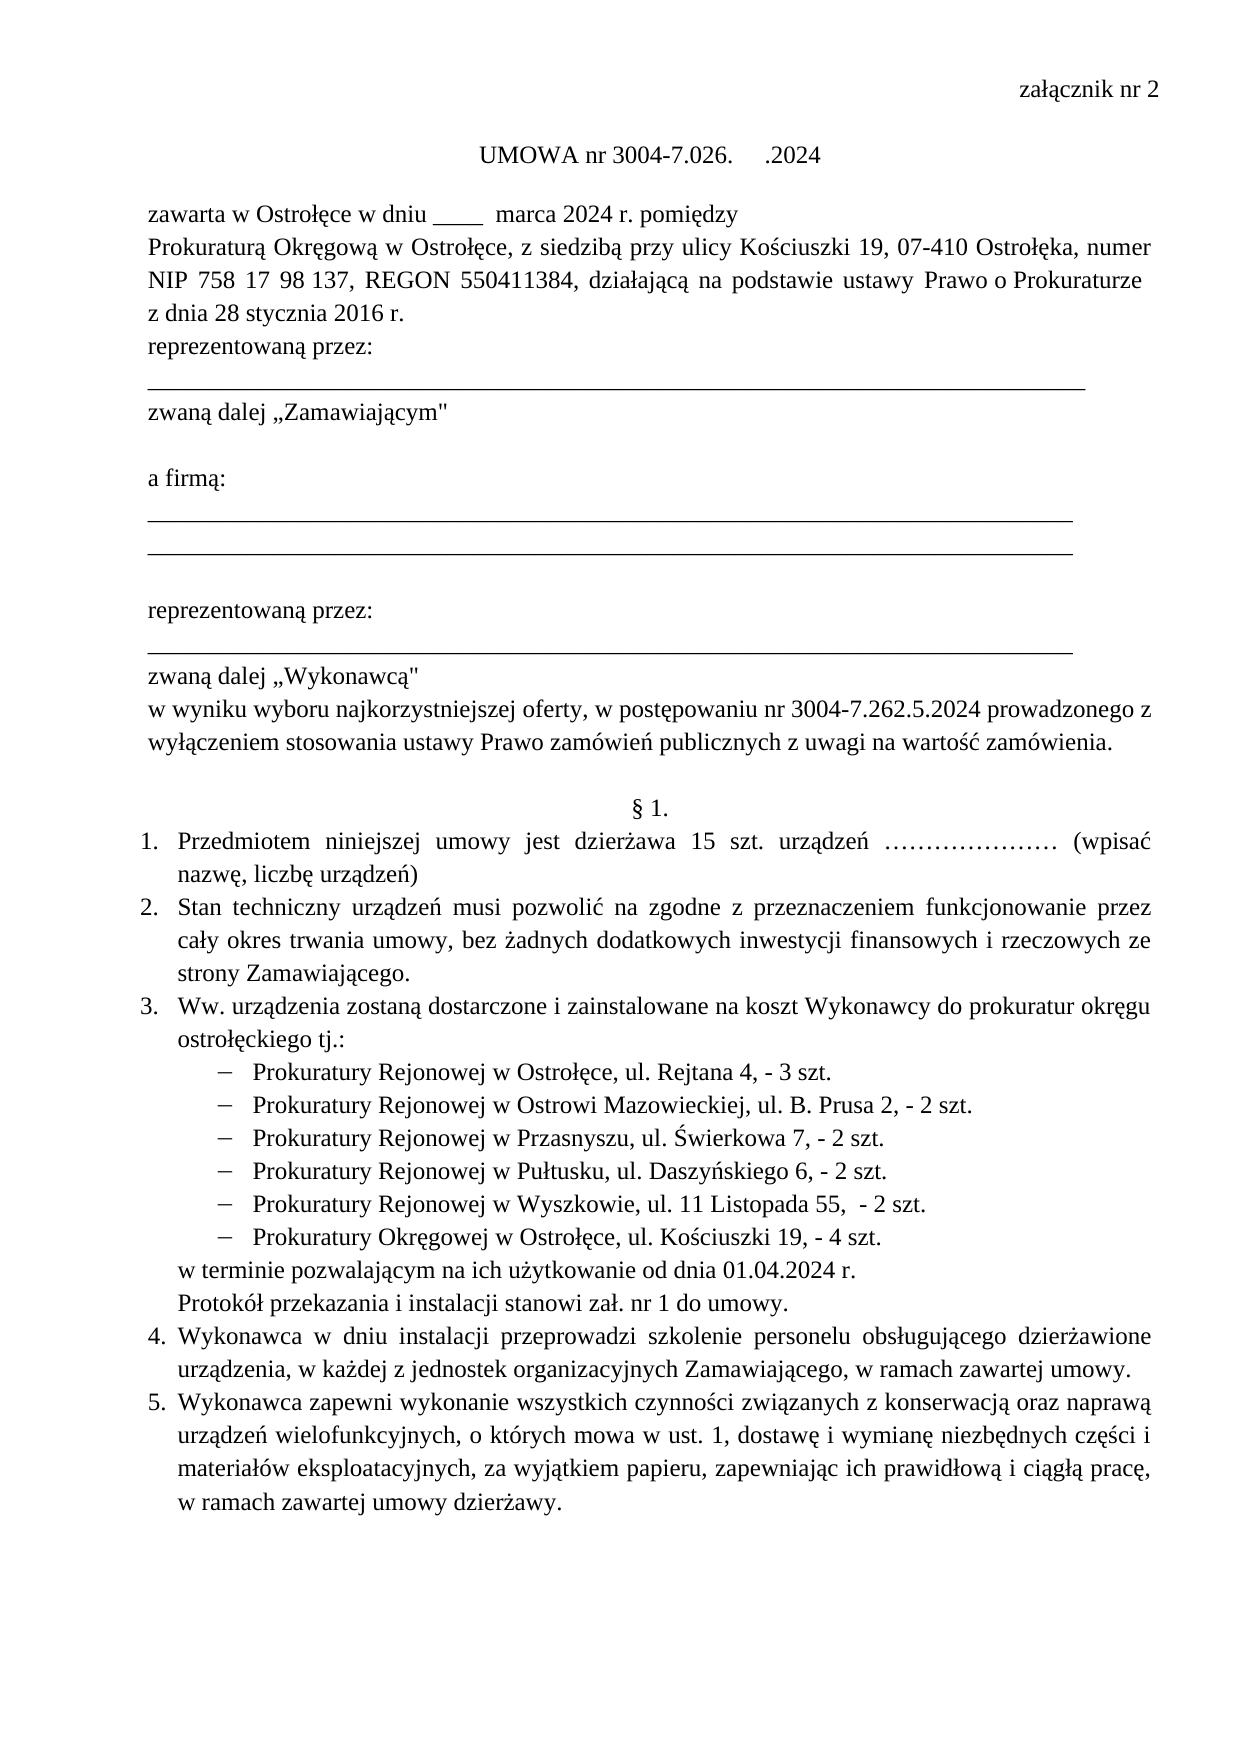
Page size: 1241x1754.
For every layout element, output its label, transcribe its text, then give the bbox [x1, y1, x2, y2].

list Prokuratury Rejonowej w Wyszkowie, ul. 11 Listopada 55, - 2 szt. [215, 1189, 1152, 1218]
list Stan techniczny urządzeń musi pozwolić na zgodne z przeznaczeniem funkcjonowanie przez cały okres trwania umowy, bez żadnych dodatkowych inwestycji finansowych i rzeczowych ze strony Zamawiającego. [140, 892, 1152, 987]
list Wykonawca w dniu instalacji przeprowadzi szkolenie personelu obsługującego dzierżawione urządzenia, w każdej z jednostek organizacyjnych Zamawiającego, w ramach zawartej umowy. [148, 1321, 1152, 1383]
text załącznik nr 2 [148, 74, 1159, 103]
text UMOWA nr 3004-7.026. .2024 [148, 140, 1152, 169]
text § 1. [148, 793, 1152, 822]
text a firmą: [148, 463, 1143, 492]
list Prokuratury Rejonowej w Przasnyszu, ul. Świerkowa 7, - 2 szt. [215, 1123, 1152, 1152]
list w terminie pozwalającym na ich użytkowanie od dnia 01.04.2024 r. [177, 1255, 1152, 1284]
list Prokuratury Okręgowej w Ostrołęce, ul. Kościuszki 19, - 4 szt. [215, 1222, 1152, 1251]
list Prokuratury Rejonowej w Pułtusku, ul. Daszyńskiego 6, - 2 szt. [215, 1156, 1152, 1185]
list Prokuratury Rejonowej w Ostrowi Mazowieckiej, ul. B. Prusa 2, - 2 szt. [215, 1090, 1152, 1119]
list Prokuratury Rejonowej w Ostrołęce, ul. Rejtana 4, - 3 szt. [215, 1057, 1152, 1086]
list Ww. urządzenia zostaną dostarczone i zainstalowane na koszt Wykonawcy do prokuratur okręgu ostrołęckiego tj.: [140, 991, 1152, 1053]
text ___________________________________________________________________________ [148, 364, 1152, 393]
text zwaną dalej „Wykonawcą" [148, 661, 1158, 690]
text zawarta w Ostrołęce w dniu ____ marca 2024 r. pomiędzy [148, 199, 1152, 227]
text w wyniku wyboru najkorzystniejszej oferty, w postępowaniu nr 3004-7.262.5.2024 prowadzonego z wyłączeniem stosowania ustawy Prawo zamówień publicznych z uwagi na wartość zamówienia. [148, 694, 1152, 756]
text __________________________________________________________________________ __________________________________________________________________________ [148, 496, 1143, 558]
text zwaną dalej „Zamawiającym" [148, 397, 1143, 426]
text __________________________________________________________________________ [148, 628, 1158, 657]
list Protokół przekazania i instalacji stanowi zał. nr 1 do umowy. [177, 1288, 1152, 1317]
text reprezentowaną przez: [148, 595, 606, 624]
text Prokuraturą Okręgową w Ostrołęce, z siedzibą przy ulicy Kościuszki 19, 07-410 Ostrołęka, numer NIP 758 17 98 137, REGON 550411384, działającą na podstawie ustawy Prawo o Prokuraturze z dnia 28 stycznia 2016 r. [148, 232, 1152, 327]
list Wykonawca zapewni wykonanie wszystkich czynności związanych z konserwacją oraz naprawą urządzeń wielofunkcyjnych, o których mowa w ust. 1, dostawę i wymianę niezbędnych części i materiałów eksploatacyjnych, za wyjątkiem papieru, zapewniając ich prawidłową i ciągłą pracę, w ramach zawartej umowy dzierżawy. [148, 1387, 1152, 1515]
text reprezentowaną przez: [148, 331, 1152, 359]
list Przedmiotem niniejszej umowy jest dzierżawa 15 szt. urządzeń ………………… (wpisać nazwę, liczbę urządzeń) [140, 826, 1152, 888]
